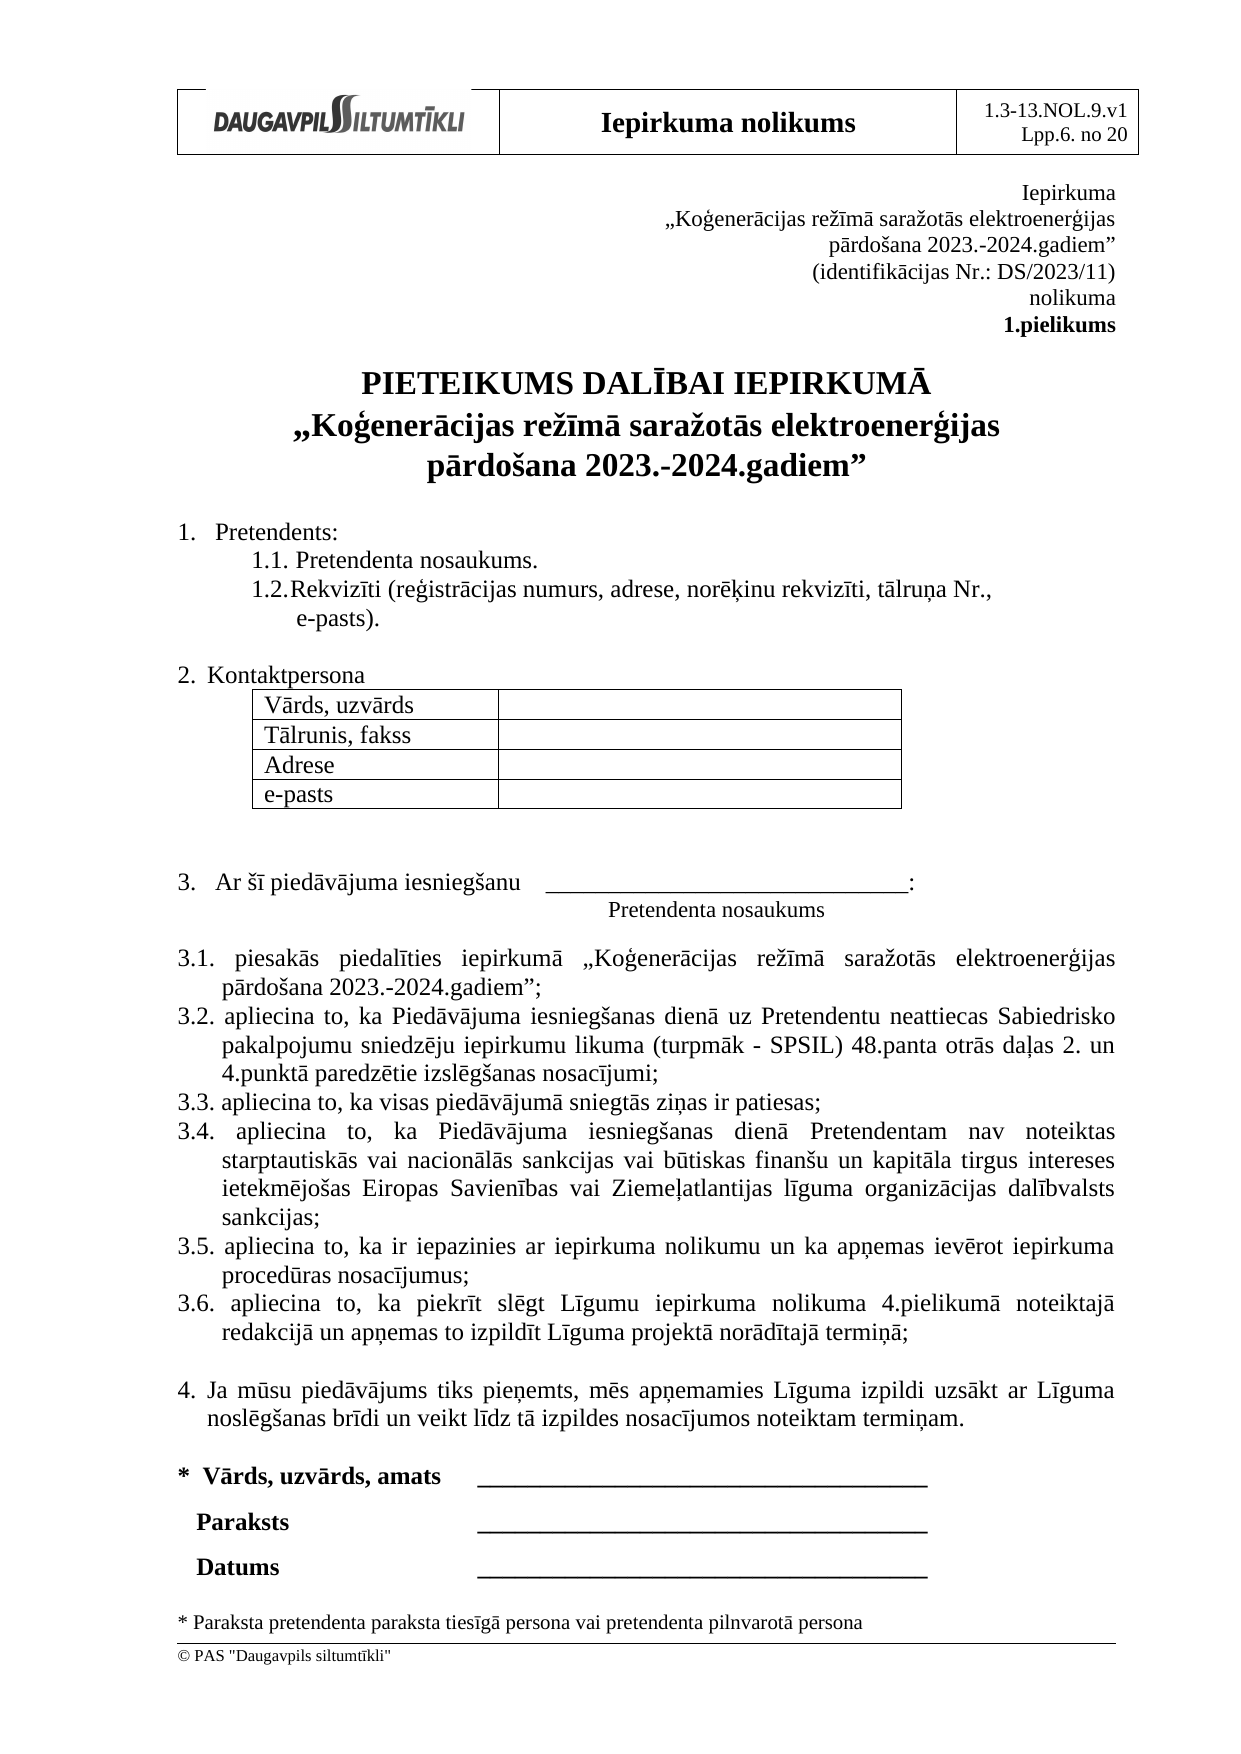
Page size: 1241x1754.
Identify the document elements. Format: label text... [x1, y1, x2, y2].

list Ja mūsu piedāvājums tiks pieņemts, mēs apņemamies Līguma izpildi uzsākt ar Līguma noslēgšanas brīdi un veikt līdz tā izpildes nosacījumos noteiktam termiņam. [177, 1375, 1116, 1432]
text Datums ____________________________________ [177, 1552, 1116, 1581]
text Pretendenta nosaukums [177, 896, 1116, 922]
list Kontaktpersona [177, 660, 1116, 689]
table_cell [499, 750, 901, 778]
text nolikuma [177, 284, 1116, 311]
table_cell Tālrunis, fakss [253, 720, 498, 749]
text Iepirkuma [177, 179, 1116, 205]
table_cell [499, 720, 901, 749]
table_cell e-pasts [253, 780, 498, 808]
text „Koģenerācijas režīmā saražotās elektroenerģijas [177, 402, 1116, 445]
text 3.4. apliecina to, ka Piedāvājuma iesniegšanas dienā Pretendentam nav noteiktas starptautiskās vai nacionālās sankcijas vai būtiskas finanšu un kapitāla tirgus intereses ietekmējošas Eiropas Savienības vai Ziemeļatlantijas līguma organizācijas dalībvalsts sankcijas; [177, 1116, 1116, 1231]
text „Koģenerācijas režīmā saražotās elektroenerģijas [177, 205, 1116, 232]
text (identifikācijas Nr.: DS/2023/11) [177, 258, 1116, 284]
text 3.1. piesakās piedalīties iepirkumā „Koģenerācijas režīmā saražotās elektroenerģijas pārdošana 2023.-2024.gadiem”; [177, 943, 1116, 1001]
text Paraksts ____________________________________ [177, 1507, 1116, 1535]
table_cell [499, 780, 901, 808]
list Ar šī piedāvājuma iesniegšanu _____________________________: [177, 867, 1116, 896]
text pārdošana 2023.-2024.gadiem” [177, 445, 1116, 483]
text 1.pielikums [177, 311, 1116, 337]
text pārdošana 2023.-2024.gadiem” [177, 232, 1116, 258]
text * Paraksta pretendenta paraksta tiesīgā persona vai pretendenta pilnvarotā persona [177, 1609, 1116, 1634]
text 3.2. apliecina to, ka Piedāvājuma iesniegšanas dienā uz Pretendentu neattiecas Sabiedrisko pakalpojumu sniedzēju iepirkumu likuma (turpmāk - SPSIL) 48.panta otrās daļas 2. un 4.punktā paredzētie izslēgšanas nosacījumi; [177, 1001, 1116, 1087]
table_cell Adrese [253, 750, 498, 778]
text 3.5. apliecina to, ka ir iepazinies ar iepirkuma nolikumu un ka apņemas ievērot iepirkuma procedūras nosacījumus; [177, 1231, 1116, 1288]
list Pretendenta nosaukums. [251, 545, 1116, 574]
text 3.3. apliecina to, ka visas piedāvājumā sniegtās ziņas ir patiesas; [177, 1087, 1116, 1116]
text * Vārds, uzvārds, amats ____________________________________ [177, 1461, 1116, 1490]
list Pretendents: [177, 517, 1116, 545]
text e-pasts). [290, 603, 1116, 632]
text 3.6. apliecina to, ka piekrīt slēgt Līgumu iepirkuma nolikuma 4.pielikumā noteiktajā redakcijā un apņemas to izpildīt Līguma projektā norādītajā termiņā; [177, 1288, 1116, 1346]
table_header [499, 690, 901, 719]
list Rekvizīti (reģistrācijas numurs, adrese, norēķinu rekvizīti, tālruņa Nr., [251, 574, 1116, 603]
table_header Vārds, uzvārds [253, 690, 498, 719]
text PIETEIKUMS DALĪBAI IEPIRKUMĀ [177, 363, 1116, 402]
